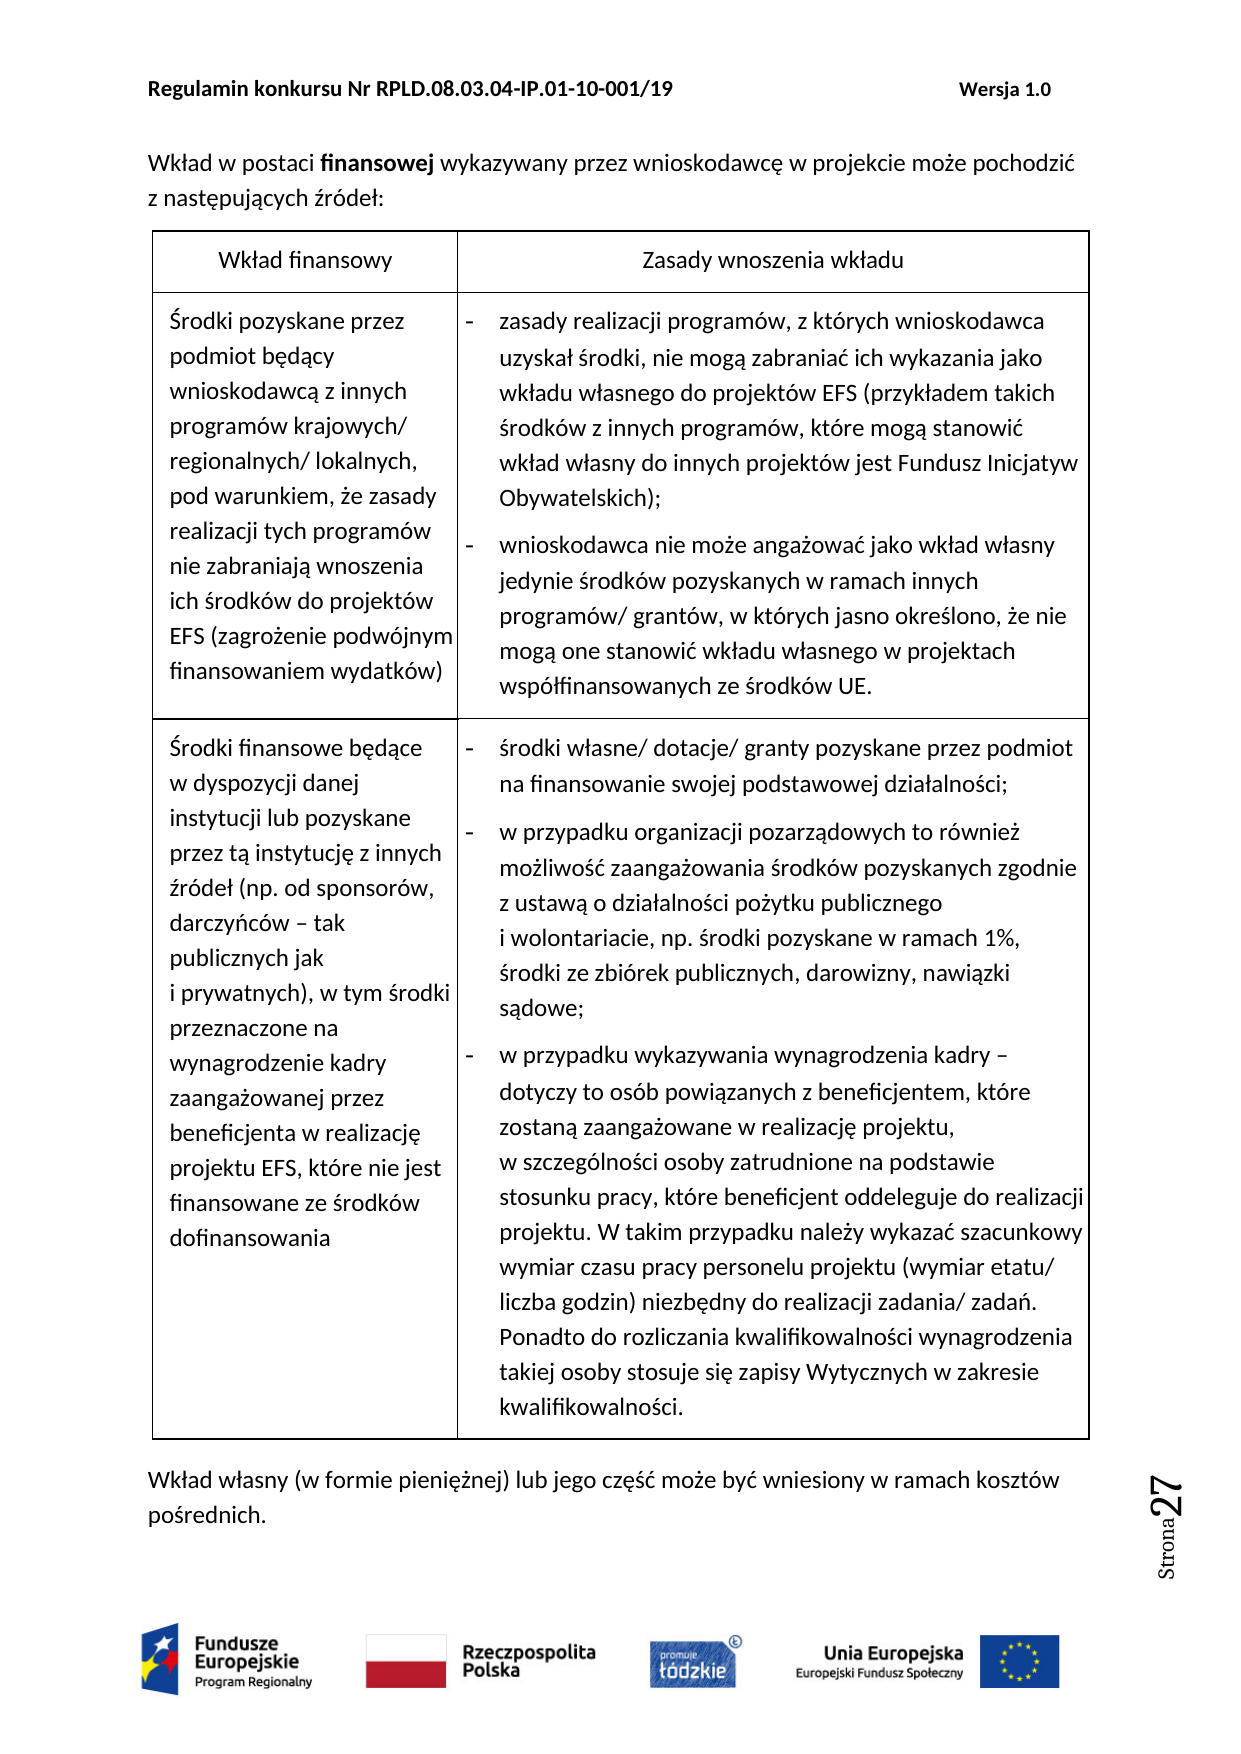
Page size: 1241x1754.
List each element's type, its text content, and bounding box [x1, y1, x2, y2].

table_header Zasady wnoszenia wkładu [458, 232, 1088, 291]
table_cell Środki pozyskane przez podmiot będący wnioskodawcą z innych programów krajowych/ regionalnych/ lokalnych, pod warunkiem, że zasady realizacji tych programów nie zabraniają wnoszenia ich środków do projektów EFS (zagrożenie podwójnym finansowaniem wydatków) [153, 293, 457, 718]
table_cell zasady realizacji programów, z których wnioskodawca uzyskał środki, nie mogą zabraniać ich wykazania jako wkładu własnego do projektów EFS (przykładem takich środków z innych programów, które mogą stanowić wkład własny do innych projektów jest Fundusz Inicjatyw Obywatelskich); wnioskodawca nie może angażować jako wkład własny jedynie środków pozyskanych w ramach innych programów/ grantów, w których jasno określono, że nie mogą one stanowić wkładu własnego w projektach współfinansowanych ze środków UE. [458, 293, 1088, 718]
table_cell środki własne/ dotacje/ granty pozyskane przez podmiot na finansowanie swojej podstawowej działalności; w przypadku organizacji pozarządowych to również możliwość zaangażowania środków pozyskanych zgodnie z ustawą o działalności pożytku publicznego i wolontariacie, np. środki pozyskane w ramach 1%, środki ze zbiórek publicznych, darowizny, nawiązki sądowe; w przypadku wykazywania wynagrodzenia kadry – dotyczy to osób powiązanych z beneficjentem, które zostaną zaangażowane w realizację projektu, w szczególności osoby zatrudnione na podstawie stosunku pracy, które beneficjent oddeleguje do realizacji projektu. W takim przypadku należy wykazać szacunkowy wymiar czasu pracy personelu projektu (wymiar etatu/ liczba godzin) niezbędny do realizacji zadania/ zadań. Ponadto do rozliczania kwalifikowalności wynagrodzenia takiej osoby stosuje się zapisy Wytycznych w zakresie kwalifikowalności. [458, 719, 1088, 1438]
text Wkład własny (w formie pieniężnej) lub jego część może być wniesiony w ramach kosztów pośrednich. [148, 1464, 1093, 1530]
picture [53, 1561, 1105, 1751]
text Wkład w postaci finansowej wykazywany przez wnioskodawcę w projekcie może pochodzić z następujących źródeł: [148, 148, 1093, 213]
table_header Wkład finansowy [153, 232, 457, 291]
table_cell Środki finansowe będące w dyspozycji danej instytucji lub pozyskane przez tą instytucję z innych źródeł (np. od sponsorów, darczyńców – tak publicznych jak i prywatnych), w tym środki przeznaczone na wynagrodzenie kadry zaangażowanej przez beneficjenta w realizację projektu EFS, które nie jest finansowane ze środków dofinansowania [153, 720, 457, 1438]
